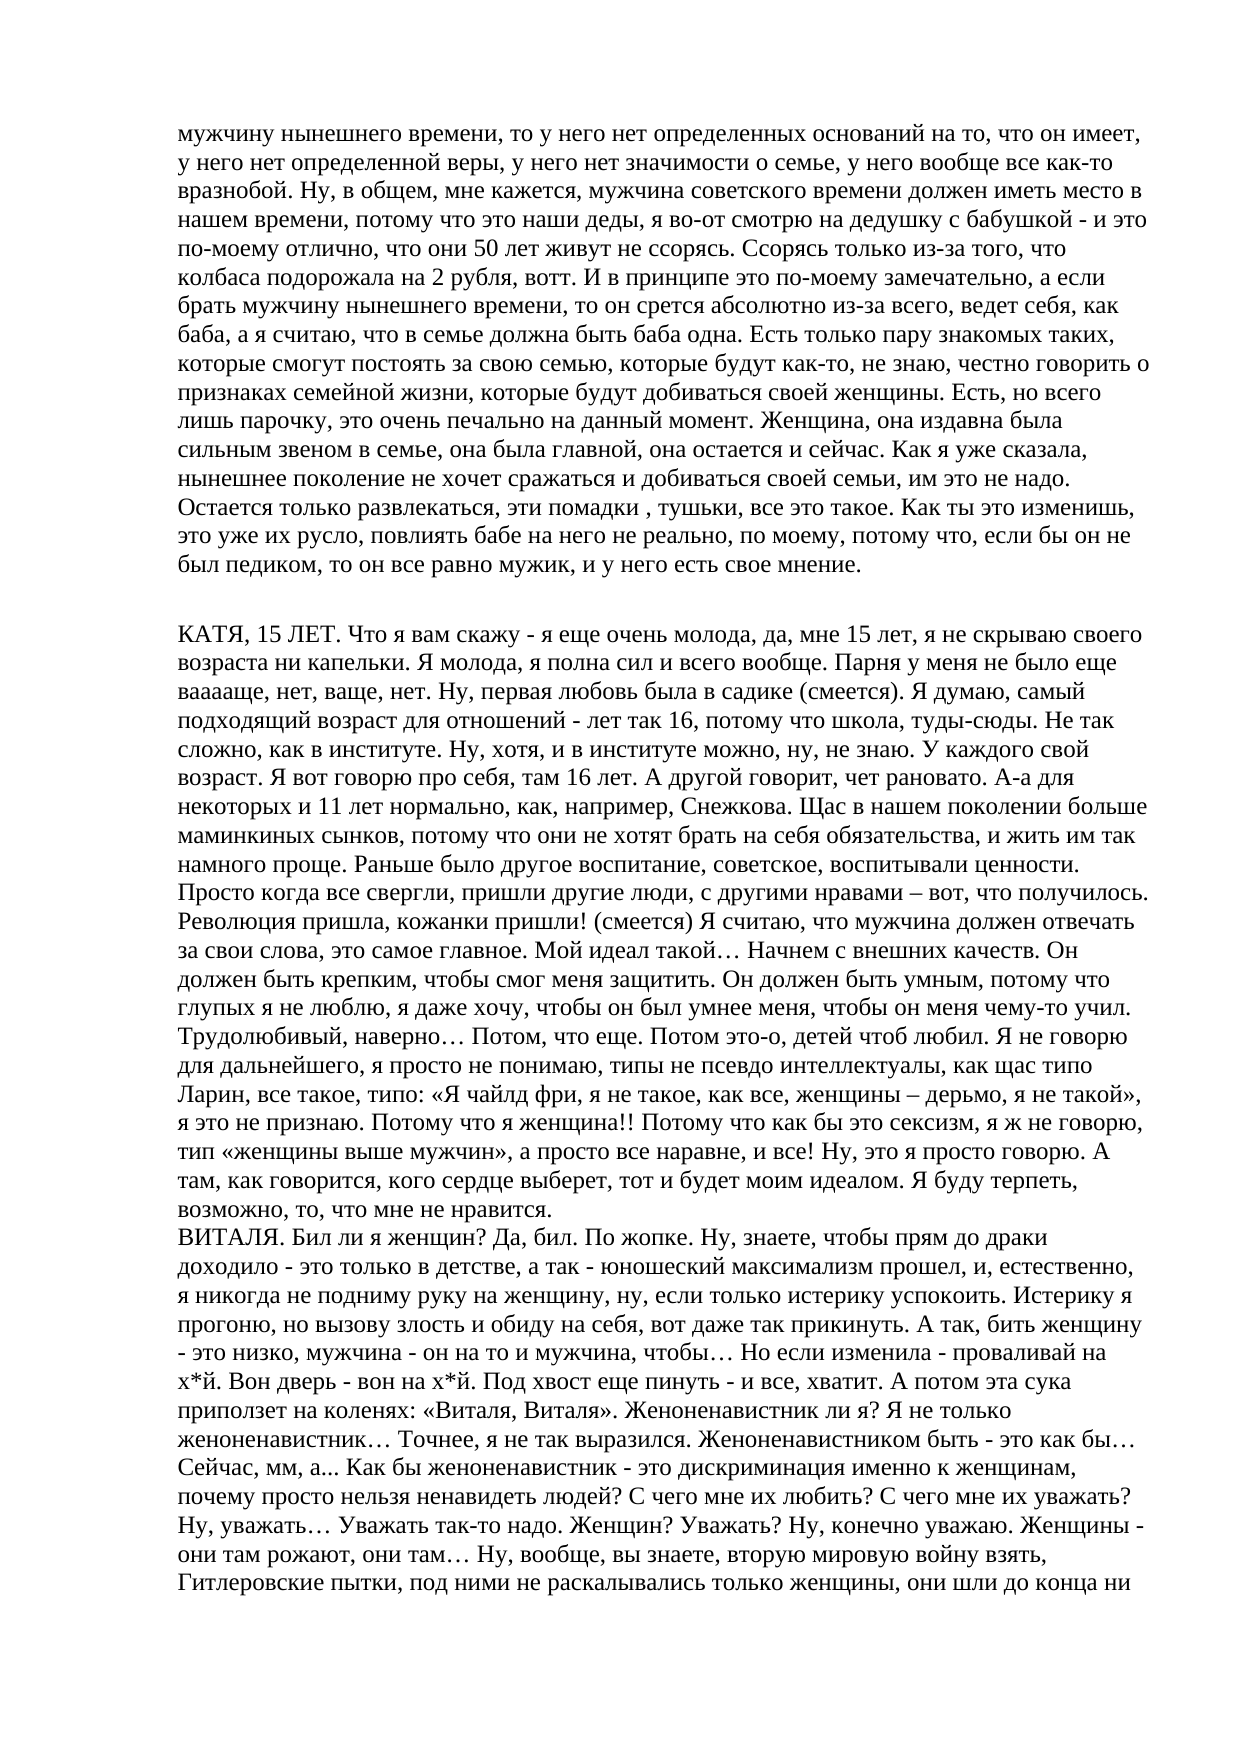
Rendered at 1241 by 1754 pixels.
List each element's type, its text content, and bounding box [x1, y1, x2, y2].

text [177, 118, 1152, 606]
